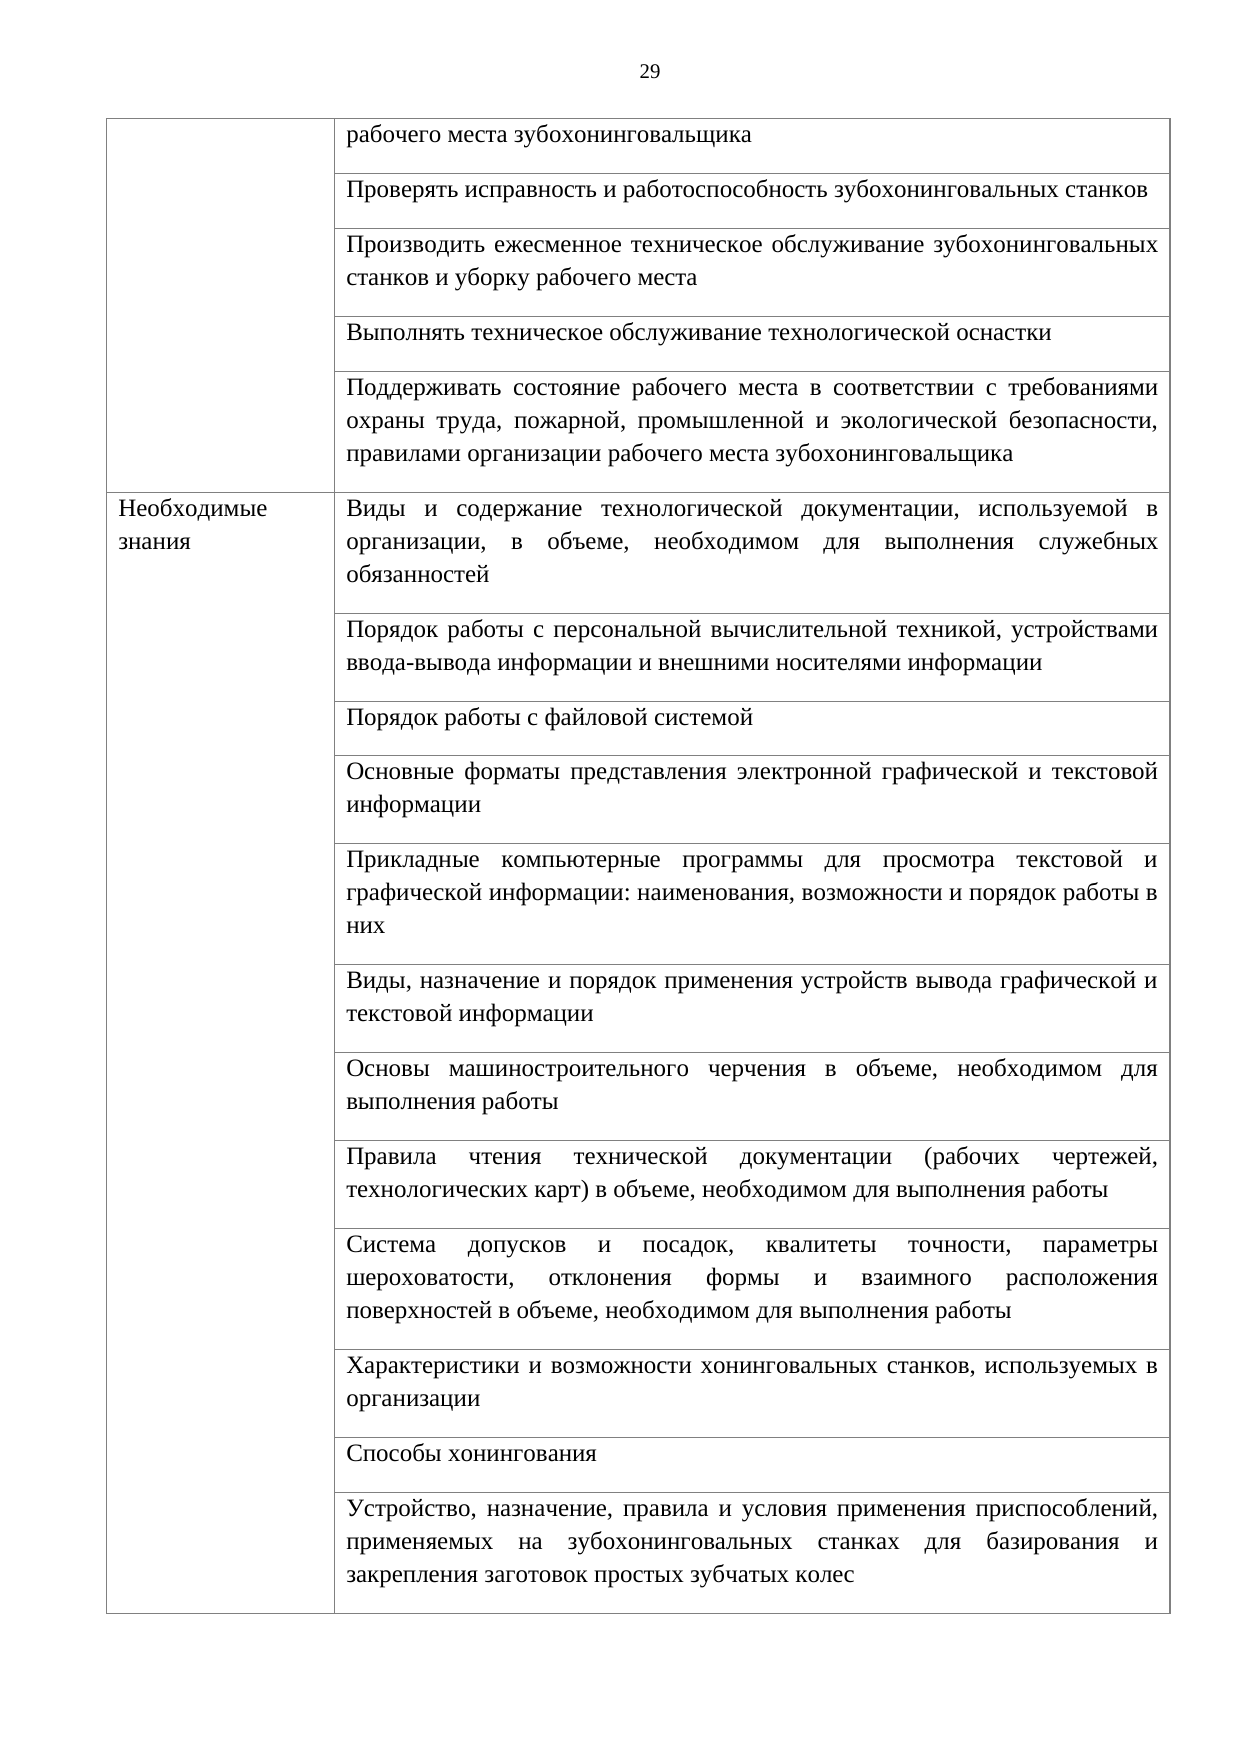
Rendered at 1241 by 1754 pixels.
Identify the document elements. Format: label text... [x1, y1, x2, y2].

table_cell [335, 119, 1169, 173]
table_cell Необходимые знания [107, 493, 334, 1613]
table_cell Порядок работы с персональной вычислительной техникой, устройствами ввода-вывода информации и внешними носителями информации [335, 614, 1169, 701]
table_cell Виды и содержание технологической документации, используемой в организации, в объеме, необходимом для выполнения служебных обязанностей [335, 493, 1169, 613]
table_cell Производить ежесменное техническое обслуживание зубохонинговальных станков и уборку рабочего места [335, 229, 1169, 316]
table_cell Прикладные компьютерные программы для просмотра текстовой и графической информации: наименования, возможности и порядок работы в них [335, 844, 1169, 964]
table_cell Выполнять техническое обслуживание технологической оснастки [335, 317, 1169, 371]
table_cell Порядок работы с файловой системой [335, 702, 1169, 755]
table_cell Устройство, назначение, правила и условия применения приспособлений, применяемых на зубохонинговальных станках для базирования и закрепления заготовок простых зубчатых колес [335, 1493, 1169, 1613]
table_cell Основы машиностроительного черчения в объеме, необходимом для выполнения работы [335, 1053, 1169, 1140]
table_cell Поддерживать состояние рабочего места в соответствии с требованиями охраны труда, пожарной, промышленной и экологической безопасности, правилами организации рабочего места зубохонинговальщика [335, 372, 1169, 492]
table_cell Основные форматы представления электронной графической и текстовой информации [335, 756, 1169, 843]
table_cell Характеристики и возможности хонинговальных станков, используемых в организации [335, 1350, 1169, 1437]
table_cell Правила чтения технической документации (рабочих чертежей, технологических карт) в объеме, необходимом для выполнения работы [335, 1141, 1169, 1228]
table_cell Способы хонингования [335, 1438, 1169, 1492]
table_cell Система допусков и посадок, квалитеты точности, параметры шероховатости, отклонения формы и взаимного расположения поверхностей в объеме, необходимом для выполнения работы [335, 1229, 1169, 1349]
table_cell Проверять исправность и работоспособность зубохонинговальных станков [335, 174, 1169, 228]
table_cell Виды, назначение и порядок применения устройств вывода графической и текстовой информации [335, 965, 1169, 1052]
